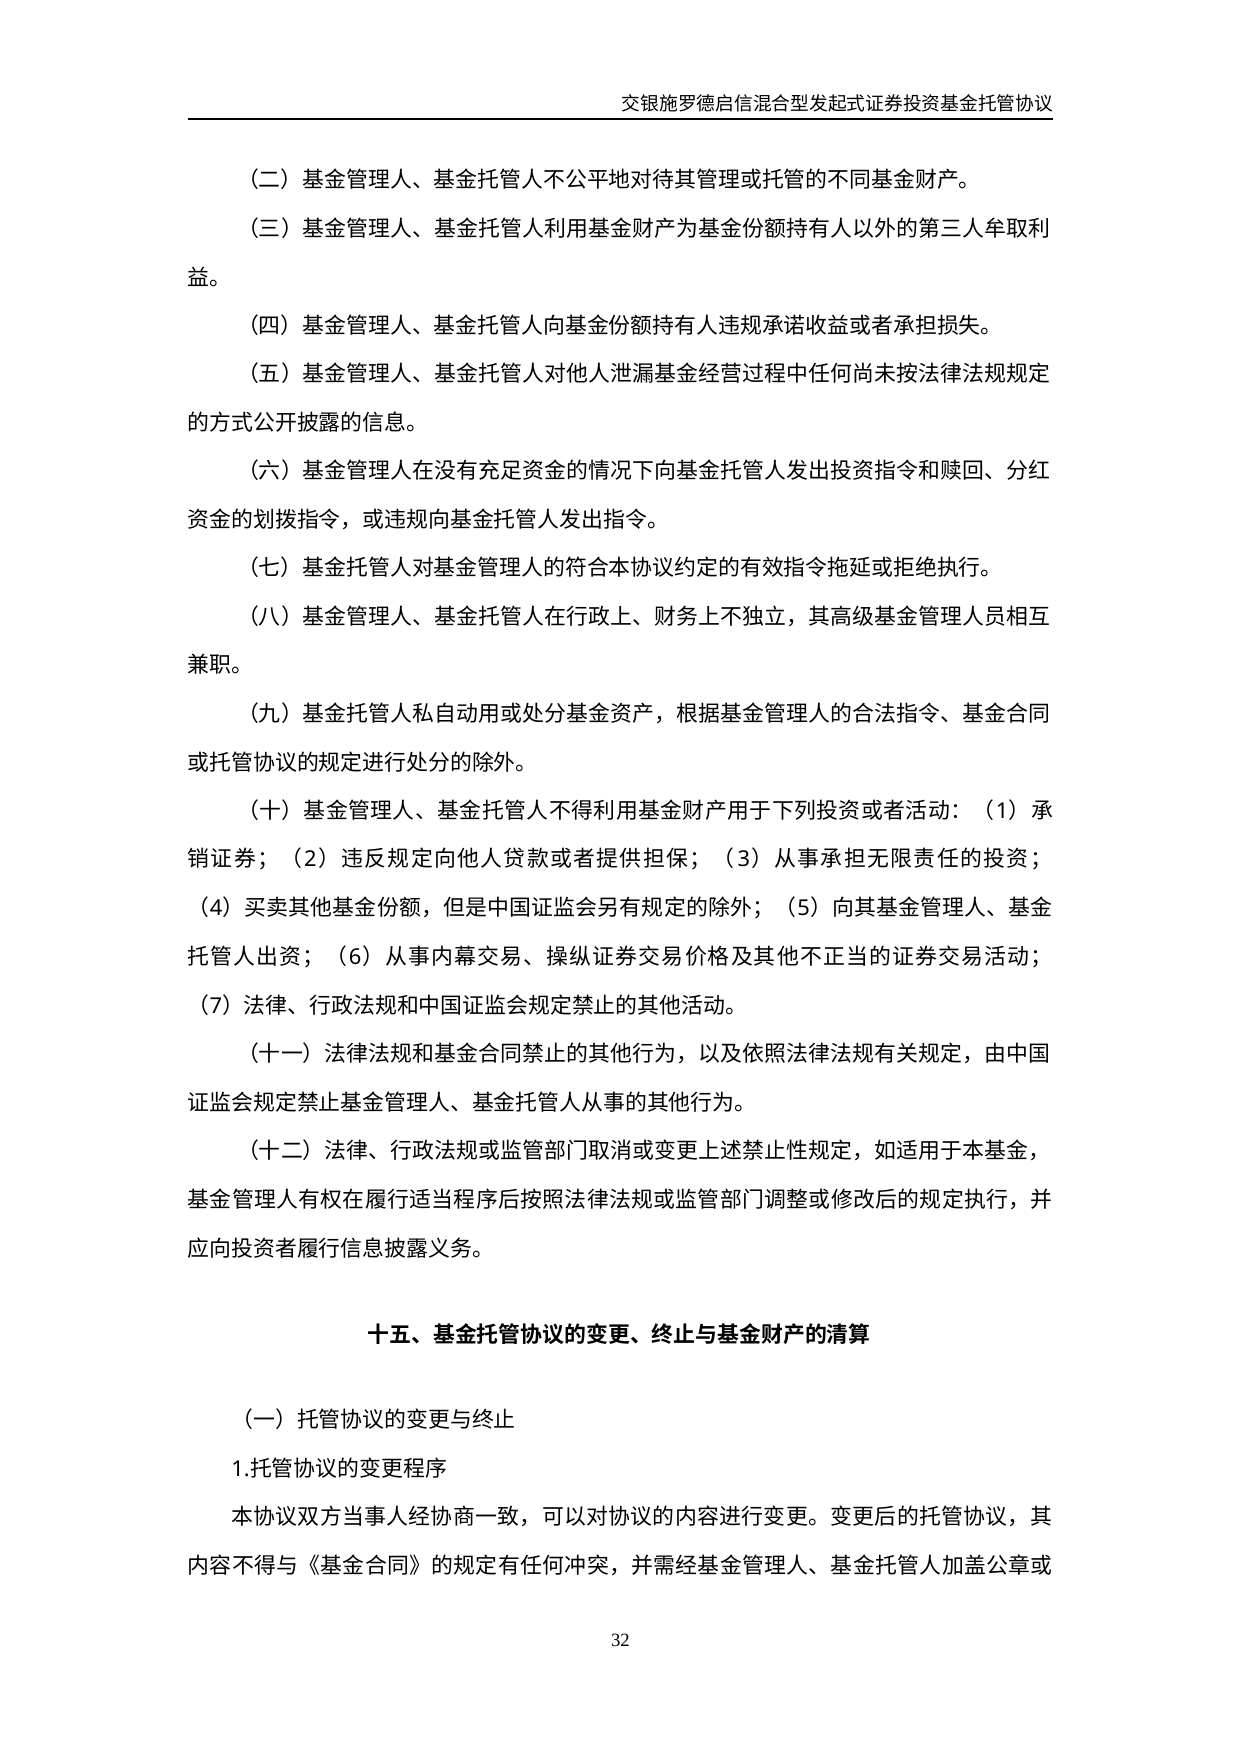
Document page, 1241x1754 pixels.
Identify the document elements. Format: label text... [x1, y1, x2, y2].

text （七）基金托管人对基金管理人的符合本协议约定的有效指令拖延或拒绝执行。 [187, 550, 1053, 582]
text （九）基金托管人私自动用或处分基金资产，根据基金管理人的合法指令、基金合同或托管协议的规定进行处分的除外。 [187, 695, 1053, 777]
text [187, 1499, 1053, 1580]
text （六）基金管理人在没有充足资金的情况下向基金托管人发出投资指令和赎回、分红资金的划拨指令，或违规向基金托管人发出指令。 [187, 453, 1053, 534]
text （八）基金管理人、基金托管人在行政上、财务上不独立，其高级基金管理人员相互兼职。 [187, 598, 1053, 679]
text （五）基金管理人、基金托管人对他人泄漏基金经营过程中任何尚未按法律法规规定的方式公开披露的信息。 [187, 356, 1053, 437]
text （十）基金管理人、基金托管人不得利用基金财产用于下列投资或者活动：（1）承销证券；（2）违反规定向他人贷款或者提供担保；（3）从事承担无限责任的投资；（4）买卖其他基金份额，但是中国证监会另有规定的除外；（5）向其基金管理人、基金托管人出资；（6）从事内幕交易、操纵证券交易价格及其他不正当的证券交易活动；（7）法律、行政法规和中国证监会规定禁止的其他活动。 [187, 792, 1053, 1020]
subtitle 基金托管协议的变更、终止与基金财产的清算 [187, 1316, 1053, 1349]
text （一）托管协议的变更与终止 [187, 1402, 1053, 1434]
text （十一）法律法规和基金合同禁止的其他行为，以及依照法律法规有关规定，由中国证监会规定禁止基金管理人、基金托管人从事的其他行为。 [187, 1036, 1053, 1117]
text （十二）法律、行政法规或监管部门取消或变更上述禁止性规定，如适用于本基金，基金管理人有权在履行适当程序后按照法律法规或监管部门调整或修改后的规定执行，并应向投资者履行信息披露义务。 [187, 1133, 1053, 1263]
text （三）基金管理人、基金托管人利用基金财产为基金份额持有人以外的第三人牟取利益。 [187, 210, 1053, 292]
text 1.托管协议的变更程序 [187, 1450, 1053, 1483]
text （四）基金管理人、基金托管人向基金份额持有人违规承诺收益或者承担损失。 [187, 307, 1053, 340]
text （二）基金管理人、基金托管人不公平地对待其管理或托管的不同基金财产。 [187, 162, 1053, 194]
